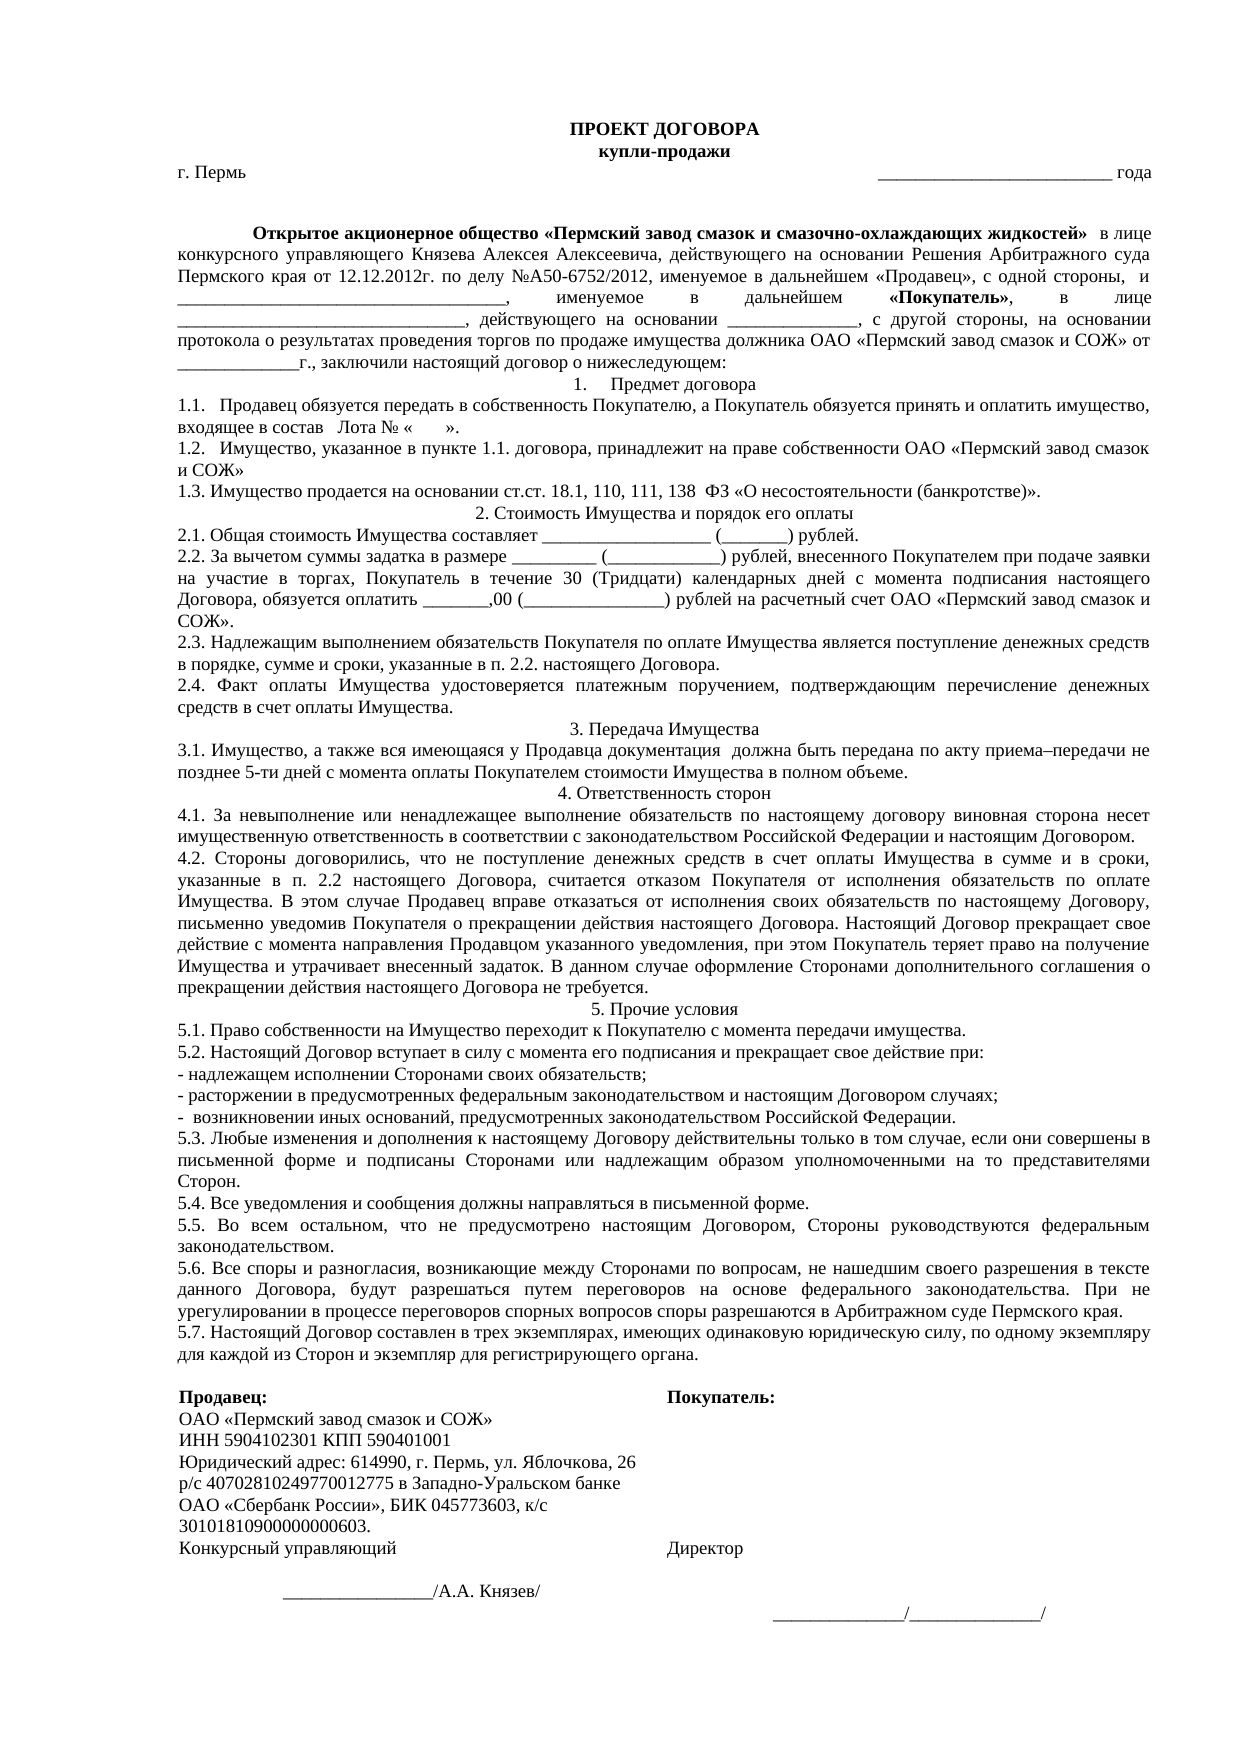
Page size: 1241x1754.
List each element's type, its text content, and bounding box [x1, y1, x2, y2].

text 1.3. Имущество продается на основании ст.ст. 18.1, 110, 111, 138 ФЗ «О несостоятельности (банкротстве)». [177, 480, 1152, 502]
text ПРОЕКТ ДОГОВОРА [177, 118, 1152, 140]
text 5.1. Право собственности на Имущество переходит к Покупателю с момента передачи имущества. [177, 1019, 1152, 1041]
text 4.2. Стороны договорились, что не поступление денежных средств в счет оплаты Имущества в сумме и в сроки, указанные в п. 2.2 настоящего Договора, считается отказом Покупателя от исполнения обязательств по оплате Имущества. В этом случае Продавец вправе отказаться от исполнения своих обязательств по настоящему Договору, письменно уведомив Покупателя о прекращении действия настоящего Договора. Настоящий Договор прекращает свое действие с момента направления Продавцом указанного уведомления, при этом Покупатель теряет право на получение Имущества и утрачивает внесенный задаток. В данном случае оформление Сторонами дополнительного соглашения о прекращении действия настоящего Договора не требуется. [177, 847, 1152, 998]
text 4.1. За невыполнение или ненадлежащее выполнение обязательств по настоящему договору виновная сторона несет имущественную ответственность в соответствии с законодательством Российской Федерации и настоящим Договором. [177, 804, 1152, 847]
text Открытое акционерное общество «Пермский завод смазок и смазочно-охлаждающих жидкостей» в лице конкурсного управляющего Князева Алексея Алексеевича, действующего на основании Решения Арбитражного суда Пермского края от 12.12.2012г. по делу №А50-6752/2012, именуемое в дальнейшем «Продавец», с одной стороны, и ___________________________________, именуемое в дальнейшем «Покупатель», в лице _______________________________, действующего на основании ______________, с другой стороны, на основании протокола о результатах проведения торгов по продаже имущества должника ОАО «Пермский завод смазок и СОЖ» от _____________г., заключили настоящий договор о нижеследующем: [177, 222, 1152, 372]
text 3.1. Имущество, а также вся имеющаяся у Продавца документация должна быть передана по акту приема–передачи не позднее 5-ти дней с момента оплаты Покупателем стоимости Имущества в полном объеме. [177, 739, 1152, 782]
text 5.2. Настоящий Договор вступает в силу с момента его подписания и прекращает свое действие при: [177, 1041, 1152, 1062]
table_header Покупатель: [656, 1386, 1163, 1537]
text 2.3. Надлежащим выполнением обязательств Покупателя по оплате Имущества является поступление денежных средств в порядке, сумме и сроки, указанные в п. 2.2. настоящего Договора. [177, 631, 1152, 674]
list Предмет договора [177, 372, 1152, 394]
text 5.5. Во всем остальном, что не предусмотрено настоящим Договором, Стороны руководствуются федеральным законодательством. [177, 1213, 1152, 1257]
text - возникновении иных оснований, предусмотренных законодательством Российской Федерации. [177, 1106, 1152, 1127]
text 4. Ответственность сторон [177, 782, 1152, 804]
text 2.1. Общая стоимость Имущества составляет __________________ (_______) рублей. [177, 523, 1152, 545]
table_header Продавец: ОАО «Пермский завод смазок и СОЖ» ИНН 5904102301 КПП 590401001 Юридический адрес: 614990, г. Пермь, ул. Яблочкова, 26 р/с 40702810249770012775 в Западно-Уральском банке ОАО «Сбербанк России», БИК 045773603, к/с 30101810900000000603. [168, 1386, 656, 1537]
list Продавец обязуется передать в собственность Покупателю, а Покупатель обязуется принять и оплатить имущество, входящее в состав Лота № « ». [177, 394, 1152, 437]
text 5.4. Все уведомления и сообщения должны направляться в письменной форме. [177, 1192, 1152, 1213]
table_cell Конкурсный управляющий ________________/А.А. Князев/ [168, 1537, 656, 1623]
table_header г. Пермь [166, 161, 299, 200]
text - расторжении в предусмотренных федеральным законодательством и настоящим Договором случаях; [177, 1084, 1152, 1106]
text 5.7. Настоящий Договор составлен в трех экземплярах, имеющих одинаковую юридическую силу, по одному экземпляру для каждой из Сторон и экземпляр для регистрирующего органа. [177, 1321, 1152, 1364]
text 2.2. За вычетом суммы задатка в размере _________ (____________) рублей, внесенного Покупателем при подаче заявки на участие в торгах, Покупатель в течение 30 (Тридцати) календарных дней с момента подписания настоящего Договора, обязуется оплатить _______,00 (_______________) рублей на расчетный счет ОАО «Пермский завод смазок и СОЖ». [177, 545, 1152, 631]
text 2. Стоимость Имущества и порядок его оплаты [177, 502, 1152, 523]
text 5. Прочие условия [177, 998, 1152, 1019]
text - надлежащем исполнении Сторонами своих обязательств; [177, 1062, 1152, 1084]
text 2.4. Факт оплаты Имущества удостоверяется платежным поручением, подтверждающим перечисление денежных средств в счет оплаты Имущества. [177, 674, 1152, 717]
list Имущество, указанное в пункте 1.1. договора, принадлежит на праве собственности ОАО «Пермский завод смазок и СОЖ» [177, 437, 1152, 480]
table_header _________________________ года [299, 161, 1163, 200]
text 5.3. Любые изменения и дополнения к настоящему Договору действительны только в том случае, если они совершены в письменной форме и подписаны Сторонами или надлежащим образом уполномоченными на то представителями Сторон. [177, 1127, 1152, 1192]
text 3. Передача Имущества [177, 717, 1152, 739]
table_cell Директор ______________/______________/ [656, 1537, 1163, 1623]
text купли-продажи [177, 140, 1152, 161]
text 5.6. Все споры и разногласия, возникающие между Сторонами по вопросам, не нашедшим своего разрешения в тексте данного Договора, будут разрешаться путем переговоров на основе федерального законодательства. При не урегулировании в процессе переговоров спорных вопросов споры разрешаются в Арбитражном суде Пермского края. [177, 1257, 1152, 1321]
